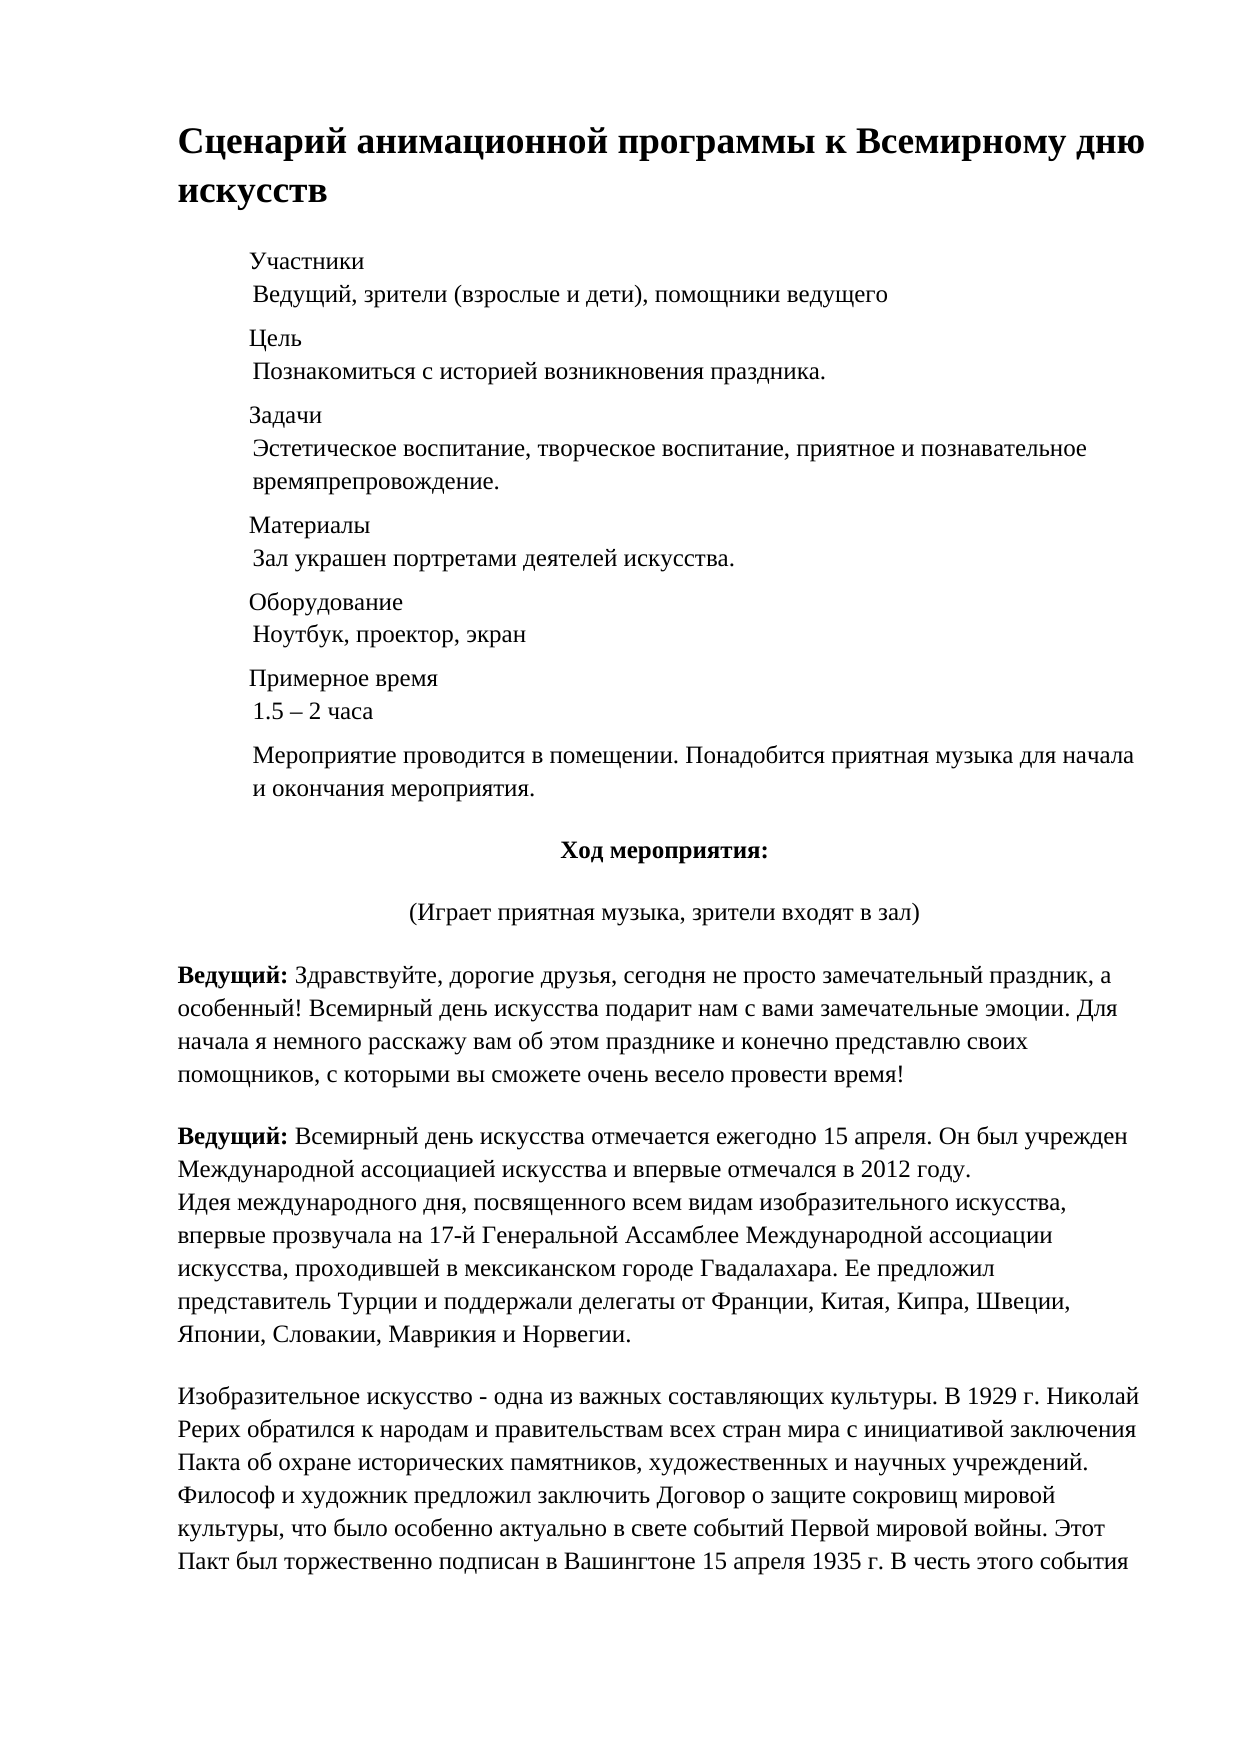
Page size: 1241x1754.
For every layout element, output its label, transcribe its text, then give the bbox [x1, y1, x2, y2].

text Эстетическое воспитание, творческое воспитание, приятное и познавательное времяпрепровождение. [252, 433, 1152, 495]
text Мероприятие проводится в помещении. Понадобится приятная музыка для начала и окончания мероприятия. [252, 740, 1152, 802]
text Оборудование [249, 587, 1152, 615]
text Материалы [249, 510, 1152, 538]
text 1.5 – 2 часа [252, 696, 1152, 725]
text Зал украшен портретами деятелей искусства. [252, 543, 1152, 572]
text Ноутбук, проектор, экран [252, 619, 1152, 648]
text Ход мероприятия: [177, 835, 1152, 864]
text Познакомиться с историей возникновения праздника. [252, 356, 1152, 385]
text Ведущий: Здравствуйте, дорогие друзья, сегодня не просто замечательный праздник, а особенный! Всемирный день искусства подарит нам с вами замечательные эмоции. Для начала я немного расскажу вам об этом празднике и конечно представлю своих помощников, с которыми вы сможете очень весело провести время! [177, 960, 1152, 1087]
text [177, 1381, 1152, 1575]
text Цель [249, 323, 1152, 352]
text Задачи [249, 400, 1152, 429]
text Участники [249, 246, 1152, 275]
subtitle Сценарий анимационной программы к Всемирному дню искусств [177, 118, 1152, 211]
text (Играет приятная музыка, зрители входят в зал) [177, 897, 1152, 926]
text Ведущий, зрители (взрослые и дети), помощники ведущего [252, 279, 1152, 308]
text Примерное время [249, 663, 1152, 692]
text Ведущий: Всемирный день искусства отмечается ежегодно 15 апреля. Он был учрежден Международной ассоциацией искусства и впервые отмечался в 2012 году. Идея международного дня, посвященного всем видам изобразительного искусства, впервые прозвучала на 17-й Генеральной Ассамблее Международной ассоциации искусства, проходившей в мексиканском городе Гвадалахара. Ее предложил представитель Турции и поддержали делегаты от Франции, Китая, Кипра, Швеции, Японии, Словакии, Маврикия и Норвегии. [177, 1121, 1152, 1348]
